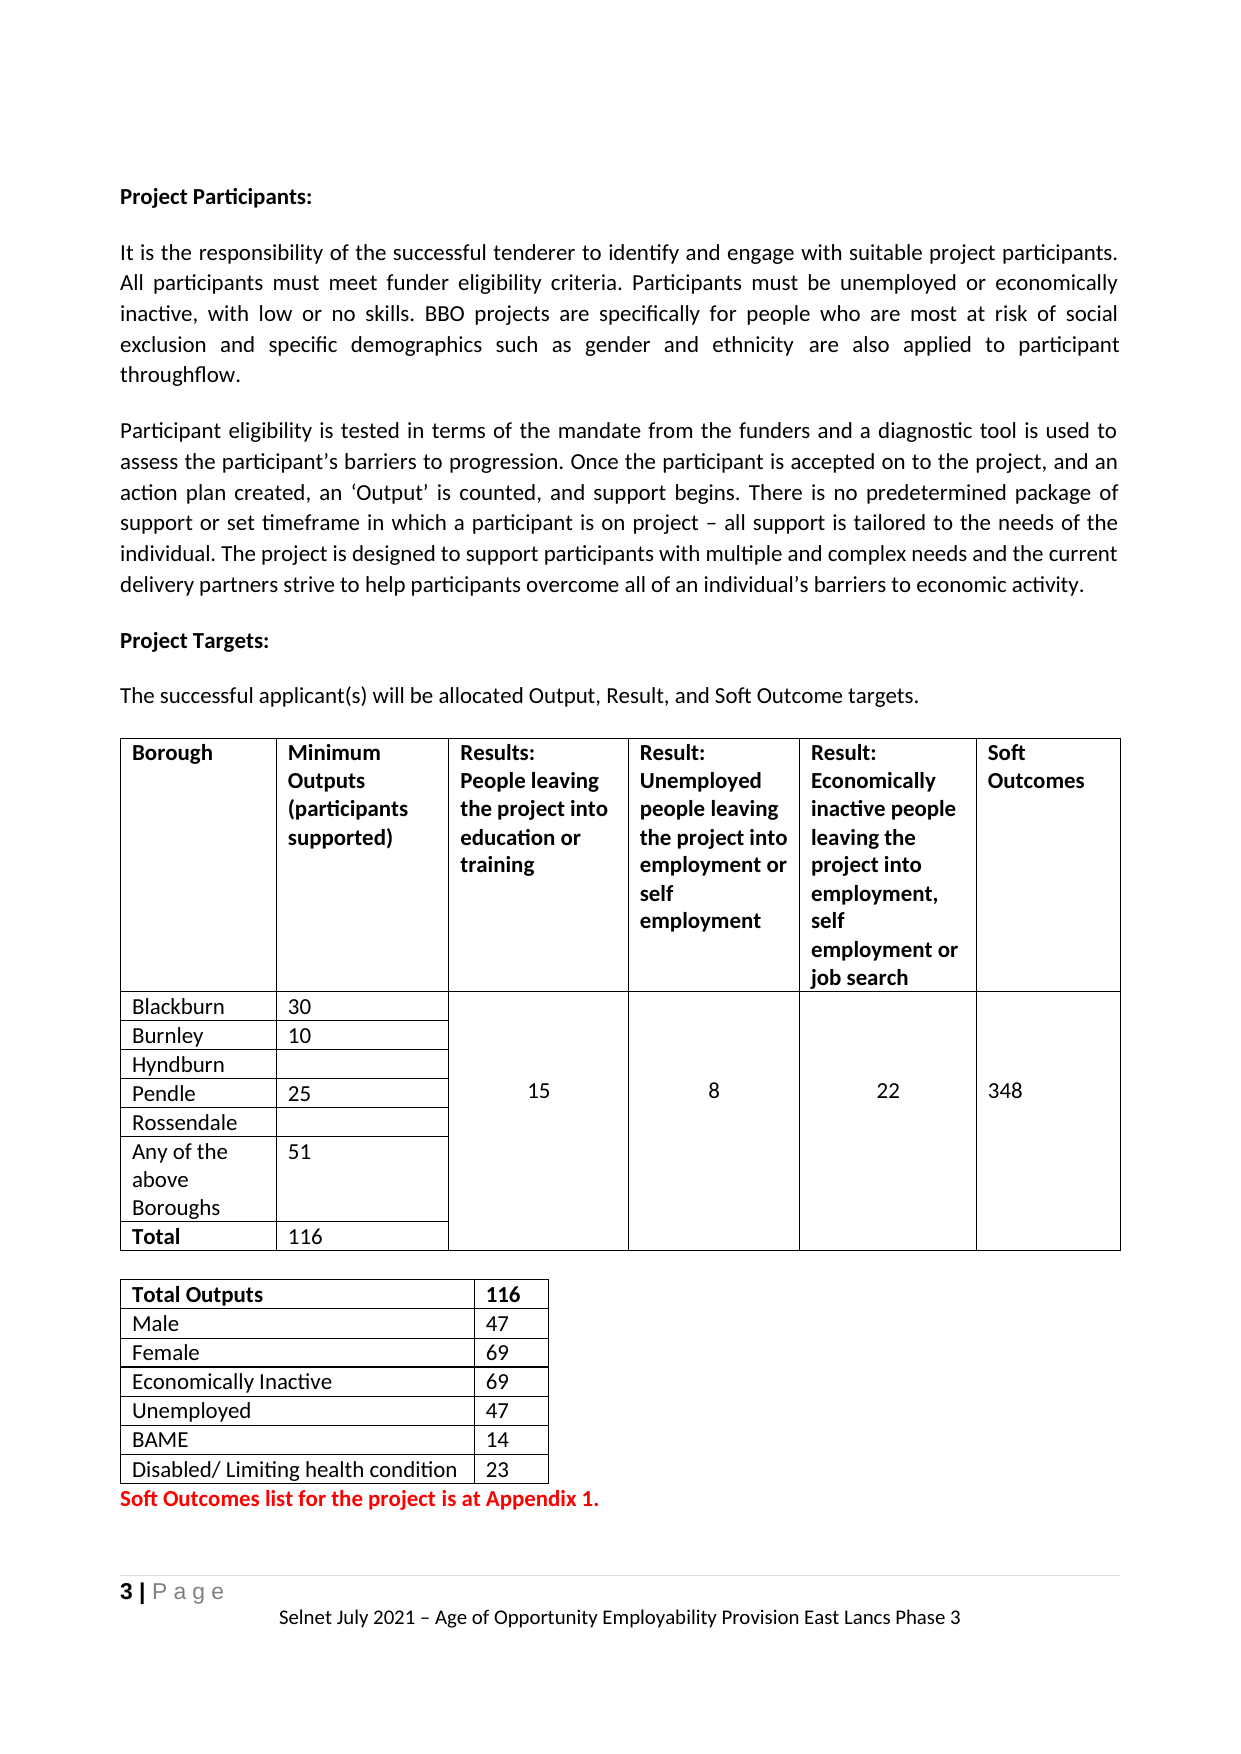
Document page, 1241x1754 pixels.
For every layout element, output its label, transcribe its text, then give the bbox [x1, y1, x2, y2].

table_header Results: People leaving the project into education or training [449, 739, 628, 991]
table_cell Economically Inactive [121, 1368, 474, 1396]
table_cell Pendle [121, 1079, 276, 1107]
table_cell 30 [277, 992, 448, 1020]
table_cell Disabled/ Limiting health condition [121, 1455, 474, 1483]
table_cell Unemployed [121, 1397, 474, 1424]
table_cell 51 [277, 1137, 448, 1221]
table_cell 348 [977, 992, 1120, 1250]
table_header Borough [121, 739, 276, 991]
subtitle It is the responsibility of the successful tenderer to identify and engage with suitable project participants. All participants must meet funder eligibility criteria. Participants must be unemployed or economically inactive, with low or no skills. BBO projects are specifically for people who are most at risk of social exclusion and specific demographics such as gender and ethnicity are also applied to participant throughflow. [120, 238, 1120, 389]
table_cell 14 [475, 1426, 548, 1454]
table_cell Burnley [121, 1021, 276, 1049]
table_cell 47 [475, 1397, 548, 1424]
table_cell Hyndburn [121, 1050, 276, 1078]
table_header Result: Economically inactive people leaving the project into employment, self employment or job search [800, 739, 976, 991]
table_cell 8 [629, 992, 799, 1250]
subtitle Participant eligibility is tested in terms of the mandate from the funders and a diagnostic tool is used to assess the participant’s barriers to progression. Once the participant is accepted on to the project, and an action plan created, an ‘Output’ is counted, and support begins. There is no predetermined package of support or set timeframe in which a participant is on project – all support is tailored to the needs of the individual. The project is designed to support participants with multiple and complex needs and the current delivery partners strive to help participants overcome all of an individual’s barriers to economic activity. [120, 416, 1120, 598]
table_cell Total [121, 1222, 276, 1250]
table_header Total Outputs [121, 1280, 474, 1308]
table_header 116 [475, 1280, 548, 1308]
table_header Soft Outcomes [977, 739, 1120, 991]
table_cell [277, 1050, 448, 1078]
table_cell 25 [277, 1079, 448, 1107]
table_cell 15 [449, 992, 628, 1250]
table_cell BAME [121, 1426, 474, 1454]
table_cell 22 [800, 992, 976, 1250]
table_cell Blackburn [121, 992, 276, 1020]
table_cell Rossendale [121, 1108, 276, 1136]
table_cell Male [121, 1309, 474, 1337]
table_cell Female [121, 1339, 474, 1366]
table_cell [277, 1108, 448, 1136]
subtitle Project Targets: [120, 626, 1120, 654]
table_cell 47 [475, 1309, 548, 1337]
table_cell 69 [475, 1339, 548, 1366]
table_cell 69 [475, 1368, 548, 1396]
table_cell Any of the above Boroughs [121, 1137, 276, 1221]
subtitle Project Participants: [120, 182, 1120, 210]
subtitle Soft Outcomes list for the project is at Appendix 1. [120, 1484, 1120, 1512]
table_cell 10 [277, 1021, 448, 1049]
text The successful applicant(s) will be allocated Output, Result, and Soft Outcome targets. [120, 681, 1120, 709]
table_header Result: Unemployed people leaving the project into employment or self employment [629, 739, 799, 991]
table_cell 23 [475, 1455, 548, 1483]
table_cell 116 [277, 1222, 448, 1250]
table_header Minimum Outputs (participants supported) [277, 739, 448, 991]
